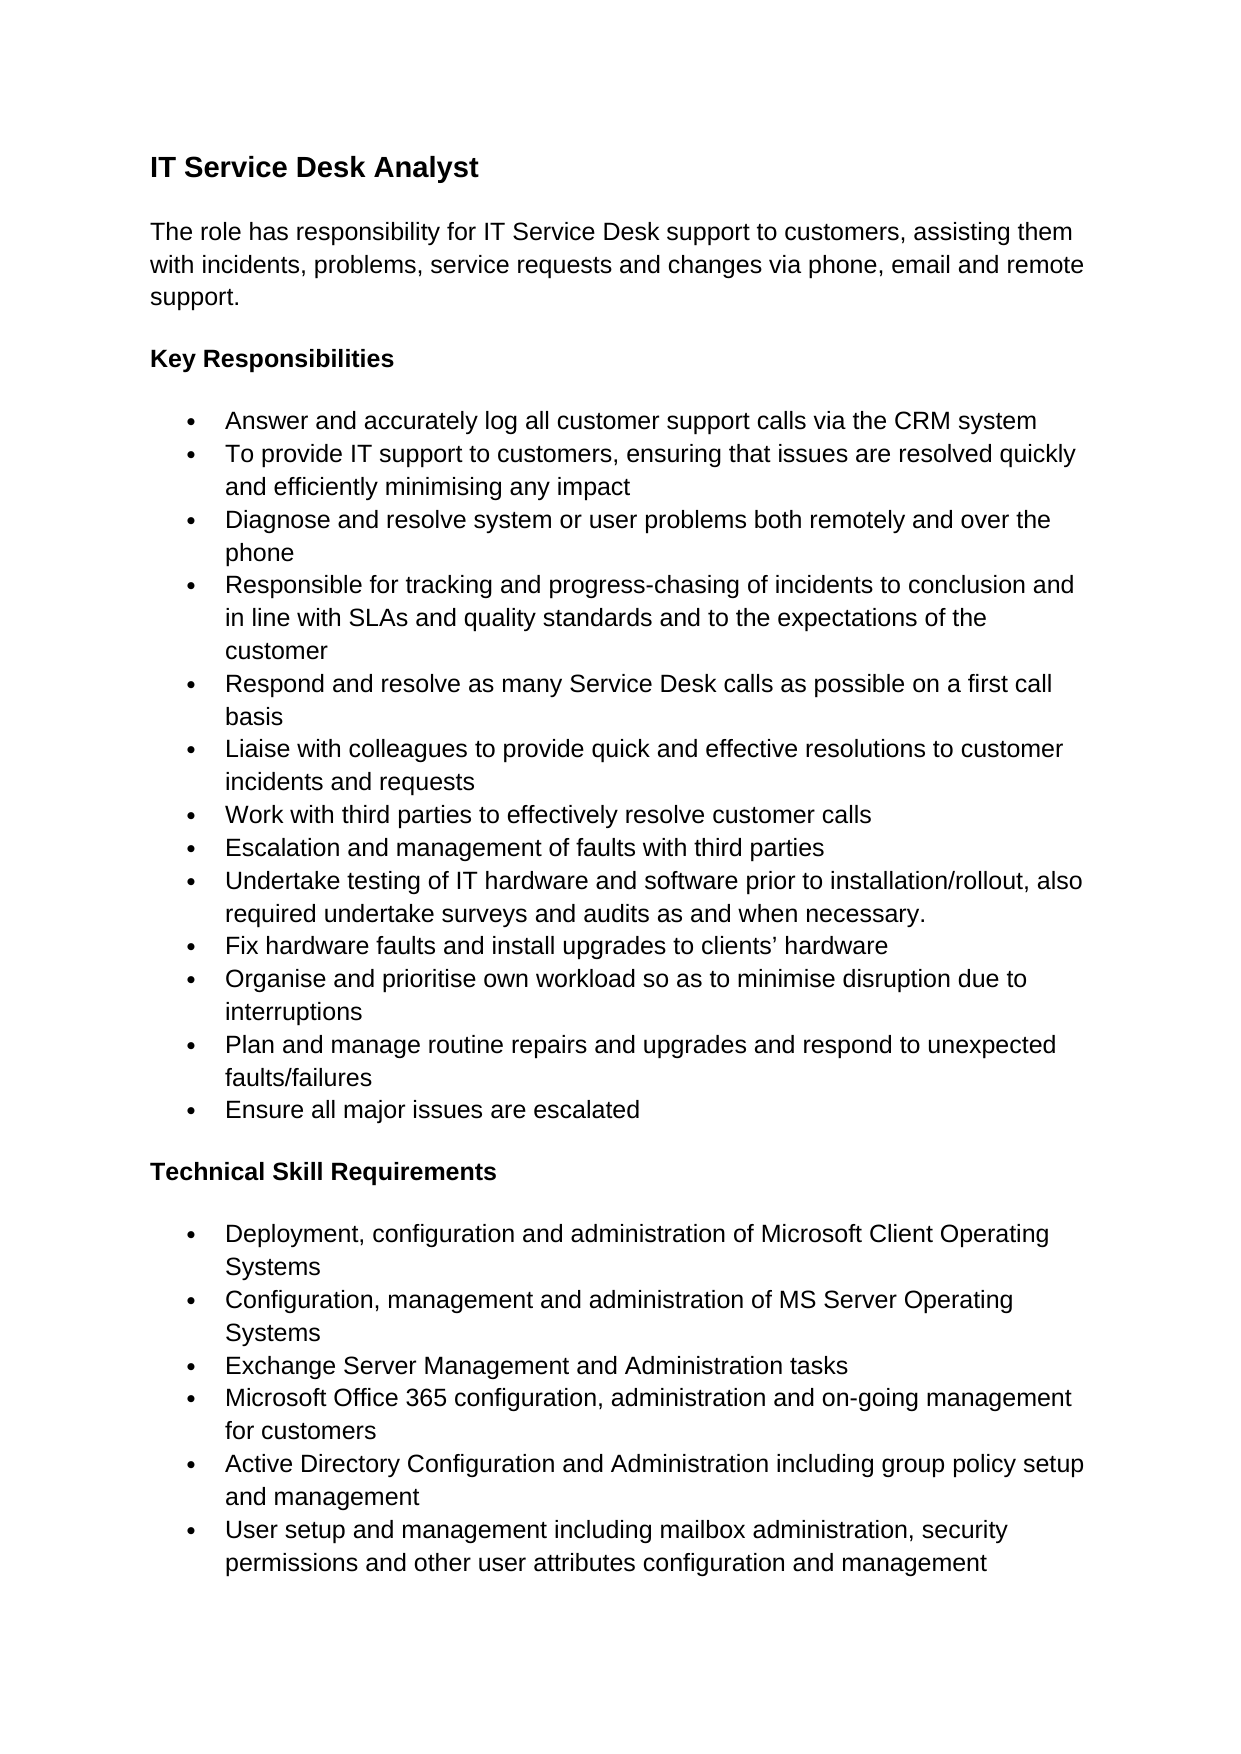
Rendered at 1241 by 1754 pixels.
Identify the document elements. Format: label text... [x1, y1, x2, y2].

list Configuration, management and administration of MS Server Operating Systems [187, 1281, 1090, 1347]
list Ensure all major issues are escalated [187, 1091, 1090, 1124]
list Escalation and management of faults with third parties [187, 829, 1090, 862]
list Responsible for tracking and progress-chasing of incidents to conclusion and in line with SLAs and quality standards and to the expectations of the customer [187, 566, 1090, 665]
list Plan and manage routine repairs and upgrades and respond to unexpected faults/failures [187, 1026, 1090, 1091]
list Organise and prioritise own workload so as to minimise disruption due to interruptions [187, 960, 1090, 1026]
list Exchange Server Management and Administration tasks [187, 1347, 1090, 1379]
text The role has responsibility for IT Service Desk support to customers, assisting them with incidents, problems, service requests and changes via phone, email and remote support. [150, 213, 1090, 311]
list Diagnose and resolve system or user problems both remotely and over the phone [187, 501, 1090, 566]
list To provide IT support to customers, ensuring that issues are resolved quickly and efficiently minimising any impact [187, 435, 1090, 501]
list User setup and management including mailbox administration, security permissions and other user attributes configuration and management [187, 1511, 1090, 1576]
list Microsoft Office 365 configuration, administration and on-going management for customers [187, 1379, 1090, 1445]
text Key Responsibilities [150, 340, 1090, 373]
list Undertake testing of IT hardware and software prior to installation/rollout, also required undertake surveys and audits as and when necessary. [187, 862, 1090, 927]
list Liaise with colleagues to provide quick and effective resolutions to customer incidents and requests [187, 730, 1090, 796]
list Respond and resolve as many Service Desk calls as possible on a first call basis [187, 665, 1090, 730]
list Active Directory Configuration and Administration including group policy setup and management [187, 1445, 1090, 1511]
text IT Service Desk Analyst [150, 150, 1090, 183]
text Technical Skill Requirements [150, 1153, 1090, 1186]
list Answer and accurately log all customer support calls via the CRM system [187, 402, 1090, 435]
list Work with third parties to effectively resolve customer calls [187, 796, 1090, 829]
list Deployment, configuration and administration of Microsoft Client Operating Systems [187, 1215, 1090, 1281]
list Fix hardware faults and install upgrades to clients’ hardware [187, 927, 1090, 960]
